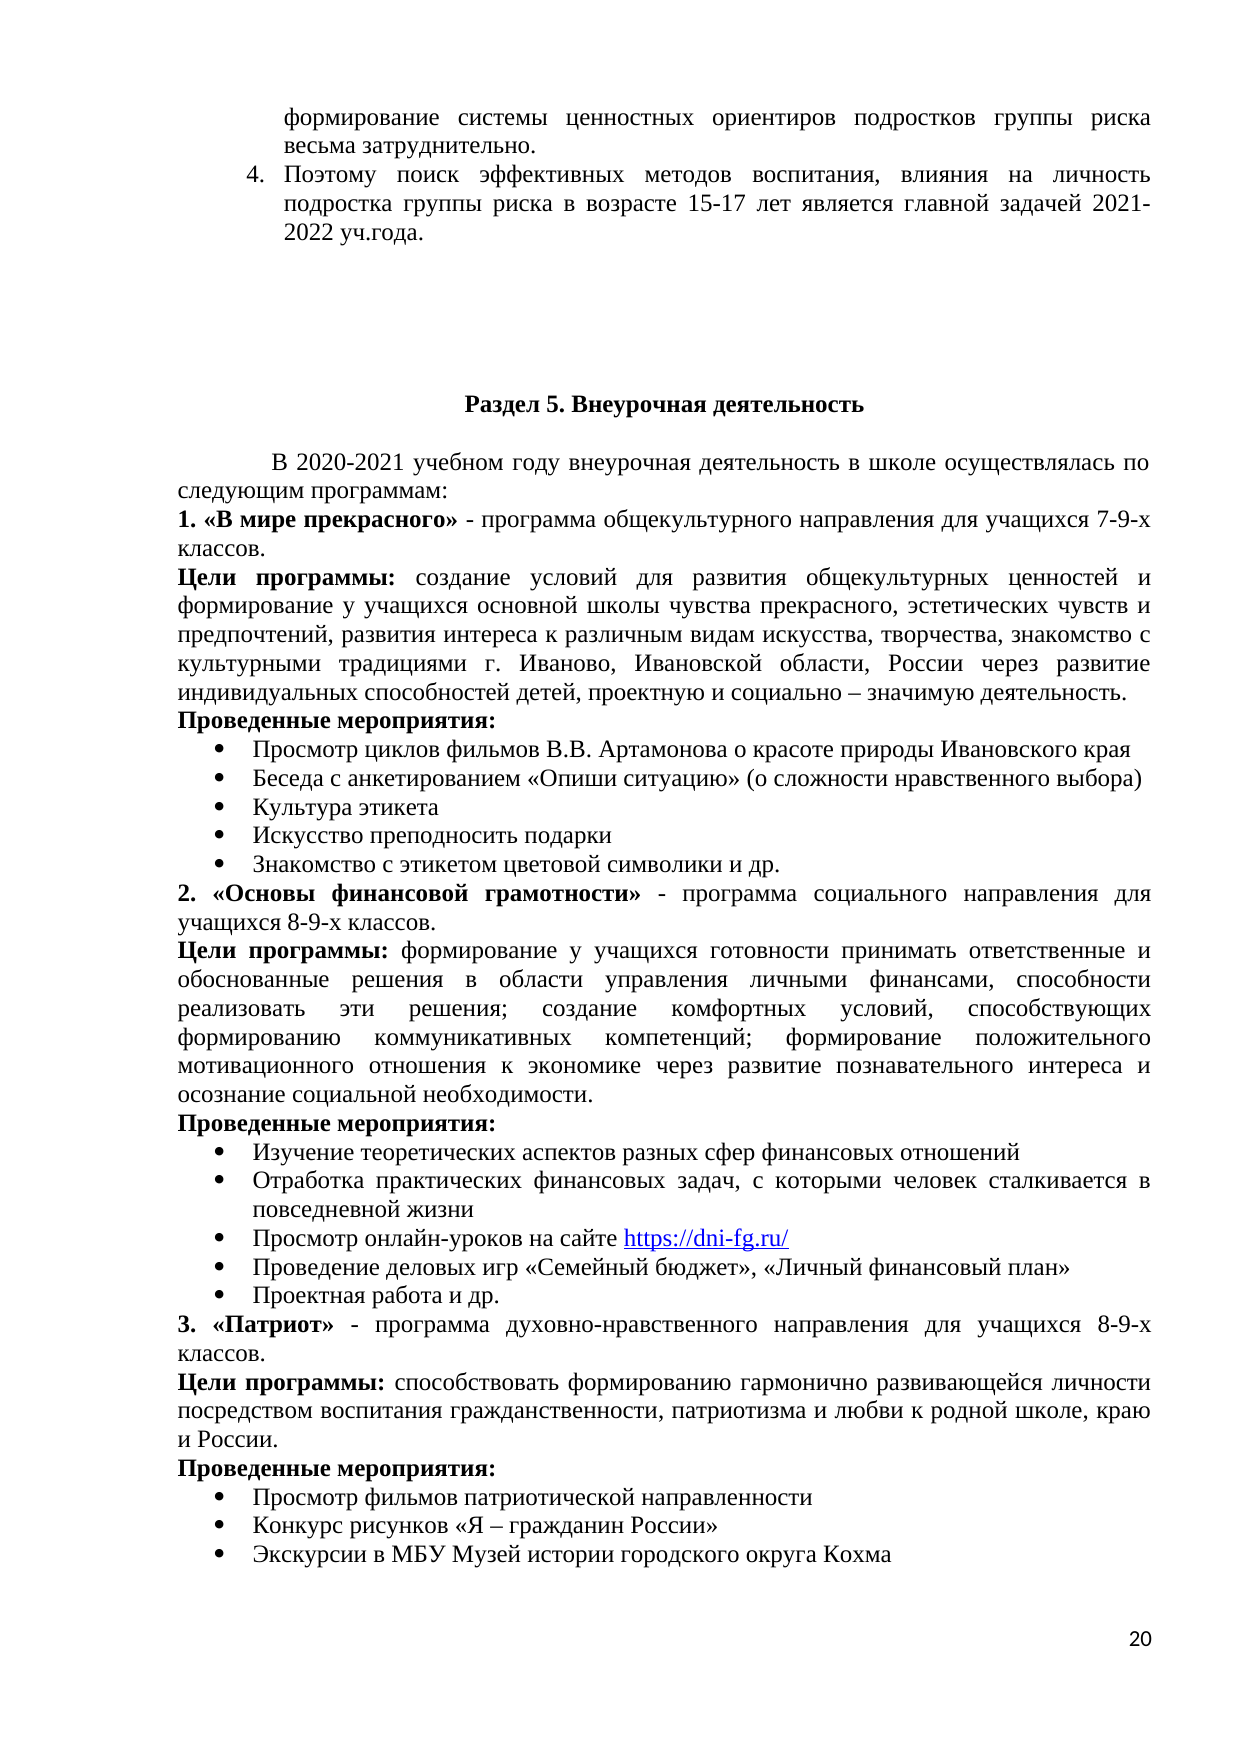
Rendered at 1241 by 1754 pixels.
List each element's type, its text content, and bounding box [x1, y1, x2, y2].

list Отработка практических финансовых задач, с которыми человек сталкивается в повседневной жизни [215, 1166, 1152, 1223]
text 1. «В мире прекрасного» - программа общекультурного направления для учащихся 7-9-х классов. [177, 504, 1152, 562]
list Проектная работа и др. [215, 1281, 1152, 1309]
list Просмотр циклов фильмов В.В. Артамонова о красоте природы Ивановского края [215, 734, 1152, 763]
list Культура этикета [215, 792, 1152, 821]
list Знакомство с этикетом цветовой символики и др. [215, 849, 1152, 878]
text Проведенные мероприятия: [177, 1453, 1152, 1482]
list Искусство преподносить подарки [215, 821, 1152, 849]
list Конкурс рисунков «Я – гражданин России» [215, 1511, 1152, 1539]
text Цели программы: формирование у учащихся готовности принимать ответственные и обоснованные решения в области управления личными финансами, способности реализовать эти решения; создание комфортных условий, способствующих формированию коммуникативных компетенций; формирование положительного мотивационного отношения к экономике через развитие познавательного интереса и осознание социальной необходимости. [177, 936, 1152, 1108]
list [246, 102, 1152, 159]
text Проведенные мероприятия: [177, 1108, 1152, 1137]
list Просмотр онлайн-уроков на сайте https://dni-fg.ru/ [215, 1223, 1152, 1252]
text 2. «Основы финансовой грамотности» - программа социального направления для учащихся 8-9-х классов. [177, 878, 1152, 936]
list Беседа с анкетированием «Опиши ситуацию» (о сложности нравственного выбора) [215, 763, 1152, 792]
list Поэтому поиск эффективных методов воспитания, влияния на личность подростка группы риска в возрасте 15-17 лет является главной задачей 2021-2022 уч.года. [246, 159, 1152, 246]
list Изучение теоретических аспектов разных сфер финансовых отношений [215, 1137, 1152, 1166]
text В 2020-2021 учебном году внеурочная деятельность в школе осуществлялась по следующим программам: [177, 447, 1152, 504]
list Проведение деловых игр «Семейный бюджет», «Личный финансовый план» [215, 1252, 1152, 1281]
list Просмотр фильмов патриотической направленности [215, 1482, 1152, 1511]
text Раздел 5. Внеурочная деятельность [177, 389, 1152, 418]
text Цели программы: способствовать формированию гармонично развивающейся личности посредством воспитания гражданственности, патриотизма и любви к родной школе, краю и России. [177, 1367, 1152, 1453]
text Проведенные мероприятия: [177, 706, 1152, 734]
text Цели программы: создание условий для развития общекультурных ценностей и формирование у учащихся основной школы чувства прекрасного, эстетических чувств и предпочтений, развития интереса к различным видам искусства, творчества, знакомство с культурными традициями г. Иваново, Ивановской области, России через развитие индивидуальных способностей детей, проектную и социально – значимую деятельность. [177, 562, 1152, 706]
list Экскурсии в МБУ Музей истории городского округа Кохма [215, 1539, 1152, 1568]
text 3. «Патриот» - программа духовно-нравственного направления для учащихся 8-9-х классов. [177, 1309, 1152, 1367]
